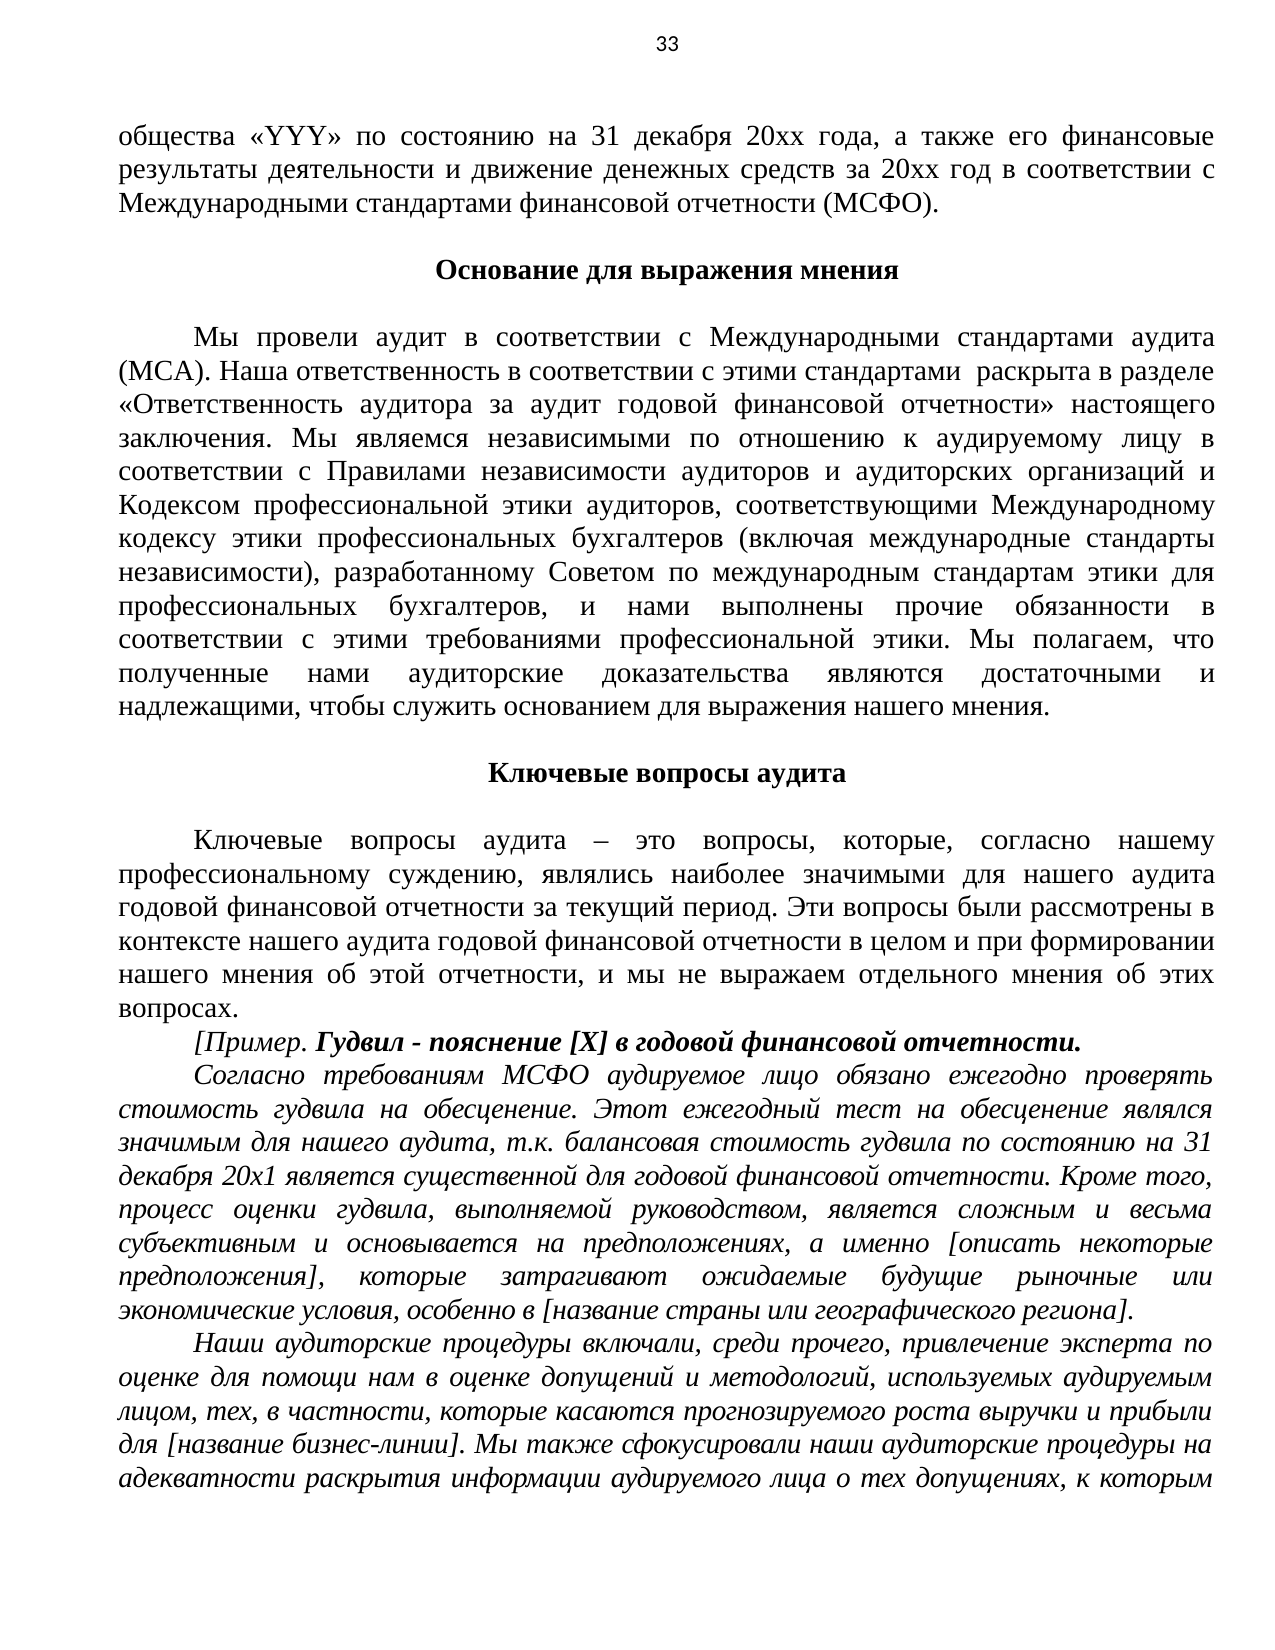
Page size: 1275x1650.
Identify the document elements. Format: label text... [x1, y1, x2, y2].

text [Пример. Гудвил - пояснение [Х] в годовой финансовой отчетности. [118, 1024, 1216, 1057]
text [118, 118, 1216, 219]
text Ключевые вопросы аудита – это вопросы, которые, согласно нашему профессиональному суждению, являлись наиболее значимыми для нашего аудита годовой финансовой отчетности за текущий период. Эти вопросы были рассмотрены в контексте нашего аудита годовой финансовой отчетности в целом и при формировании нашего мнения об этой отчетности, и мы не выражаем отдельного мнения об этих вопросах. [118, 822, 1216, 1024]
text Ключевые вопросы аудита [118, 755, 1216, 789]
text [118, 1326, 1216, 1493]
text Основание для выражения мнения [118, 252, 1216, 286]
text Согласно требованиям МСФО аудируемое лицо обязано ежегодно проверять стоимость гудвила на обесценение. Этот ежегодный тест на обесценение являлся значимым для нашего аудита, т.к. балансовая стоимость гудвила по состоянию на 31 декабря 20х1 является существенной для годовой финансовой отчетности. Кроме того, процесс оценки гудвила, выполняемой руководством, является сложным и весьма субъективным и основывается на предположениях, а именно [описать некоторые предположения], которые затрагивают ожидаемые будущие рыночные или экономические условия, особенно в [название страны или географического региона]. [118, 1057, 1216, 1326]
text Мы провели аудит в соответствии с Международными стандартами аудита (МСА). Наша ответственность в соответствии с этими стандартами раскрыта в разделе «Ответственность аудитора за аудит годовой финансовой отчетности» настоящего заключения. Мы являемся независимыми по отношению к аудируемому лицу в соответствии с Правилами независимости аудиторов и аудиторских организаций и Кодексом профессиональной этики аудиторов, соответствующими Международному кодексу этики профессиональных бухгалтеров (включая международные стандарты независимости), разработанному Советом по международным стандартам этики для профессиональных бухгалтеров, и нами выполнены прочие обязанности в соответствии с этими требованиями профессиональной этики. Мы полагаем, что полученные нами аудиторские доказательства являются достаточными и надлежащими, чтобы служить основанием для выражения нашего мнения. [118, 319, 1216, 722]
